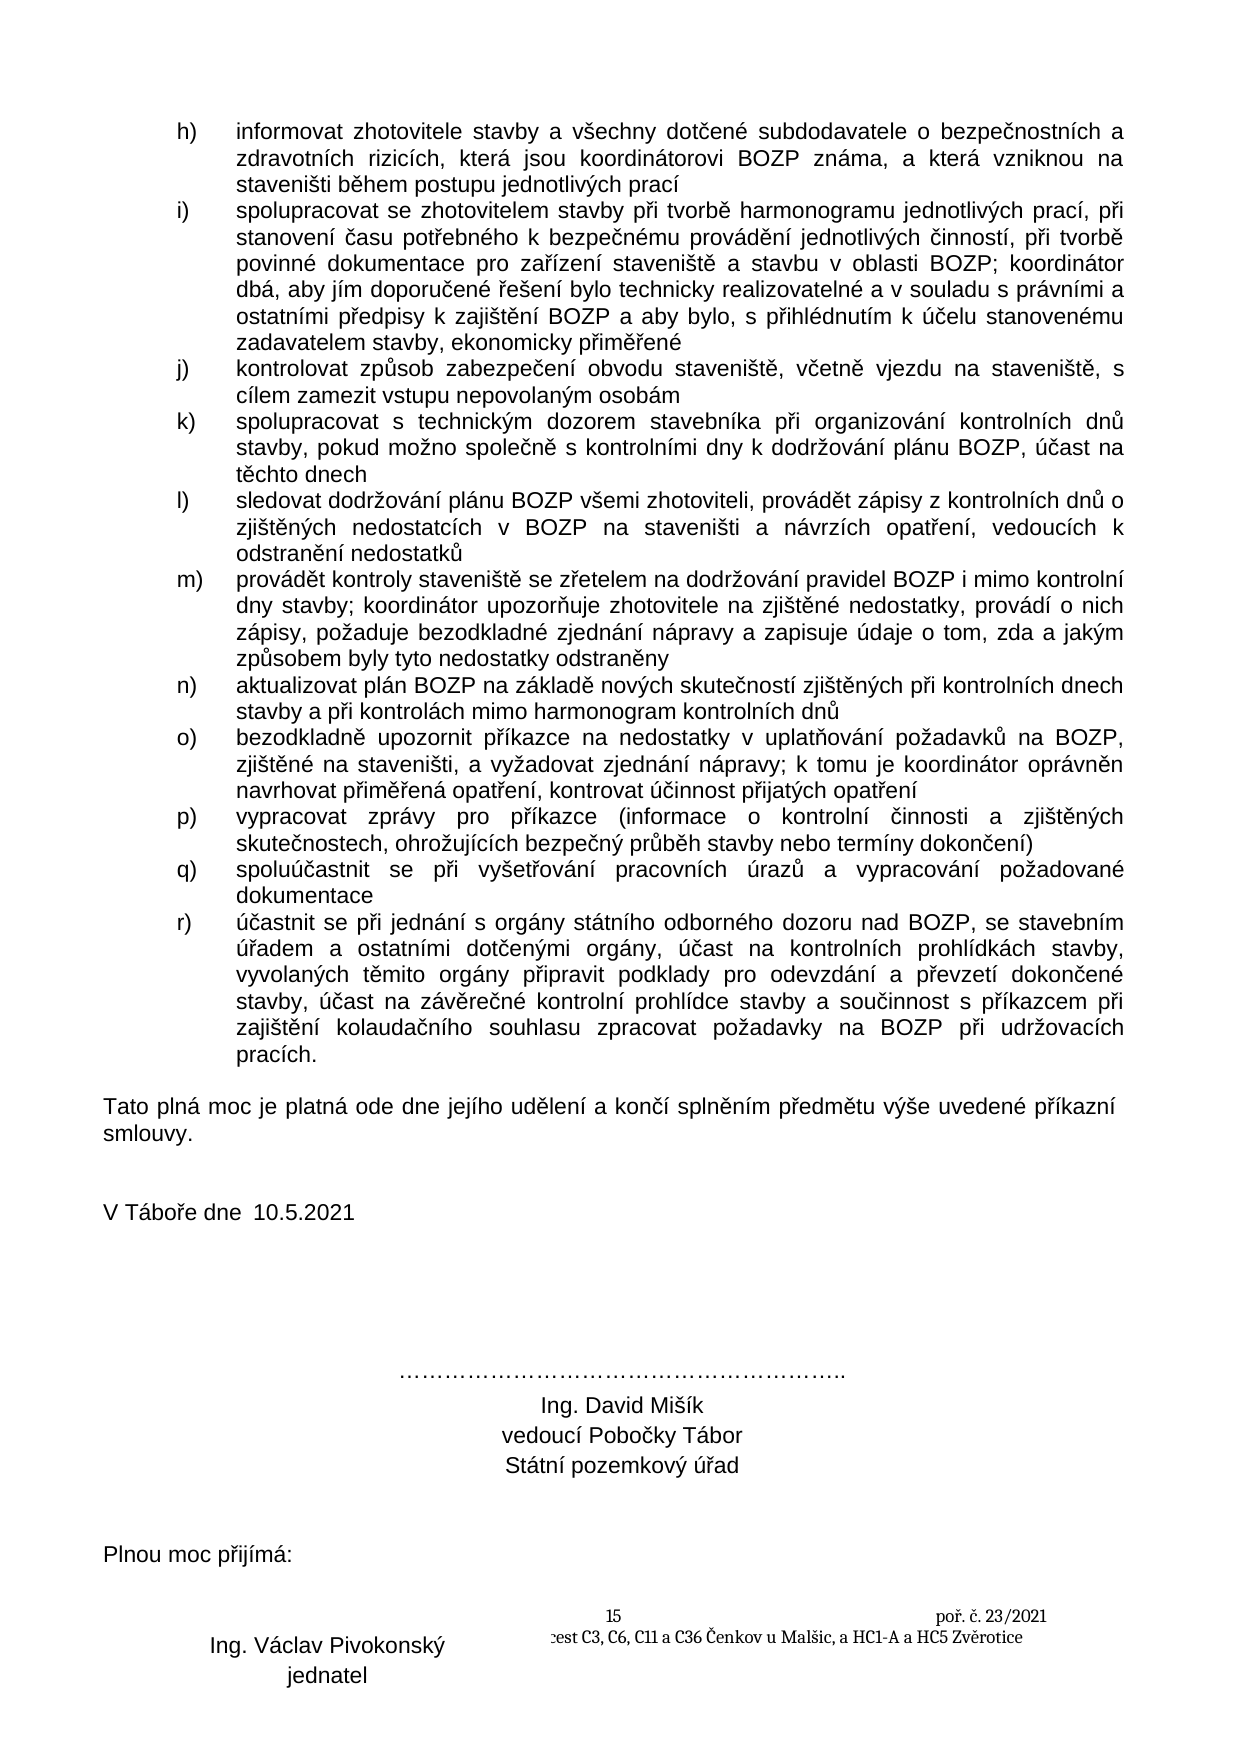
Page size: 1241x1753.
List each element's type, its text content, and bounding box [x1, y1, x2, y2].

list spolupracovat se zhotovitelem stavby při tvorbě harmonogramu jednotlivých prací, při stanovení času potřebného k bezpečnému provádění jednotlivých činností, při tvorbě povinné dokumentace pro zařízení staveniště a stavbu v oblasti BOZP; koordinátor dbá, aby jím doporučené řešení bylo technicky realizovatelné a v souladu s právními a ostatními předpisy k zajištění BOZP a aby bylo, s přihlédnutím k účelu stanovenému zadavatelem stavby, ekonomicky přiměřené [177, 197, 1124, 355]
list spolupracovat s technickým dozorem stavebníka při organizování kontrolních dnů stavby, pokud možno společně s kontrolními dny k dodržování plánu BOZP, účast na těchto dnech [177, 408, 1124, 487]
list vypracovat zprávy pro příkazce (informace o kontrolní činnosti a zjištěných skutečnostech, ohrožujících bezpečný průběh stavby nebo termíny dokončení) [177, 803, 1124, 856]
list účastnit se při jednání s orgány státního odborného dozoru nad BOZP, se stavebním úřadem a ostatními dotčenými orgány, účast na kontrolních prohlídkách stavby, vyvolaných těmito orgány připravit podklady pro odevzdání a převzetí dokončené stavby, účast na závěrečné kontrolní prohlídce stavby a součinnost s příkazcem při zajištění kolaudačního souhlasu zpracovat požadavky na BOZP při udržovacích pracích. [177, 909, 1124, 1067]
text Tato plná moc je platná ode dne jejího udělení a končí splněním předmětu výše uvedené příkazní smlouvy. [103, 1093, 1117, 1146]
text ………………………………………………….. [324, 1357, 1124, 1383]
list spoluúčastnit se při vyšetřování pracovních úrazů a vypracování požadované dokumentace [177, 856, 1124, 909]
text V Táboře dne 10.5.2021 [103, 1199, 1117, 1225]
text Plnou moc přijímá: [103, 1541, 1124, 1568]
list provádět kontroly staveniště se zřetelem na dodržování pravidel BOZP i mimo kontrolní dny stavby; koordinátor upozorňuje zhotovitele na zjištěné nedostatky, provádí o nich zápisy, požaduje bezodkladné zjednání nápravy a zapisuje údaje o tom, zda a jakým způsobem byly tyto nedostatky odstraněny [177, 566, 1124, 672]
list kontrolovat způsob zabezpečení obvodu staveniště, včetně vjezdu na staveniště, s cílem zamezit vstupu nepovolaným osobám [177, 355, 1124, 408]
list sledovat dodržování plánu BOZP všemi zhotoviteli, provádět zápisy z kontrolních dnů o zjištěných nedostatcích v BOZP na staveništi a návrzích opatření, vedoucích k odstranění nedostatků [177, 487, 1124, 566]
list informovat zhotovitele stavby a všechny dotčené subdodavatele o bezpečnostních a zdravotních rizicích, která jsou koordinátorovi BOZP známa, a která vzniknou na staveništi během postupu jednotlivých prací [177, 118, 1124, 197]
list bezodkladně upozornit příkazce na nedostatky v uplatňování požadavků na BOZP, zjištěné na staveništi, a vyžadovat zjednání nápravy; k tomu je koordinátor oprávněn navrhovat přiměřená opatření, kontrovat účinnost přijatých opatření [177, 724, 1124, 803]
list aktualizovat plán BOZP na základě nových skutečností zjištěných při kontrolních dnech stavby a při kontrolách mimo harmonogram kontrolních dnů [177, 672, 1124, 724]
